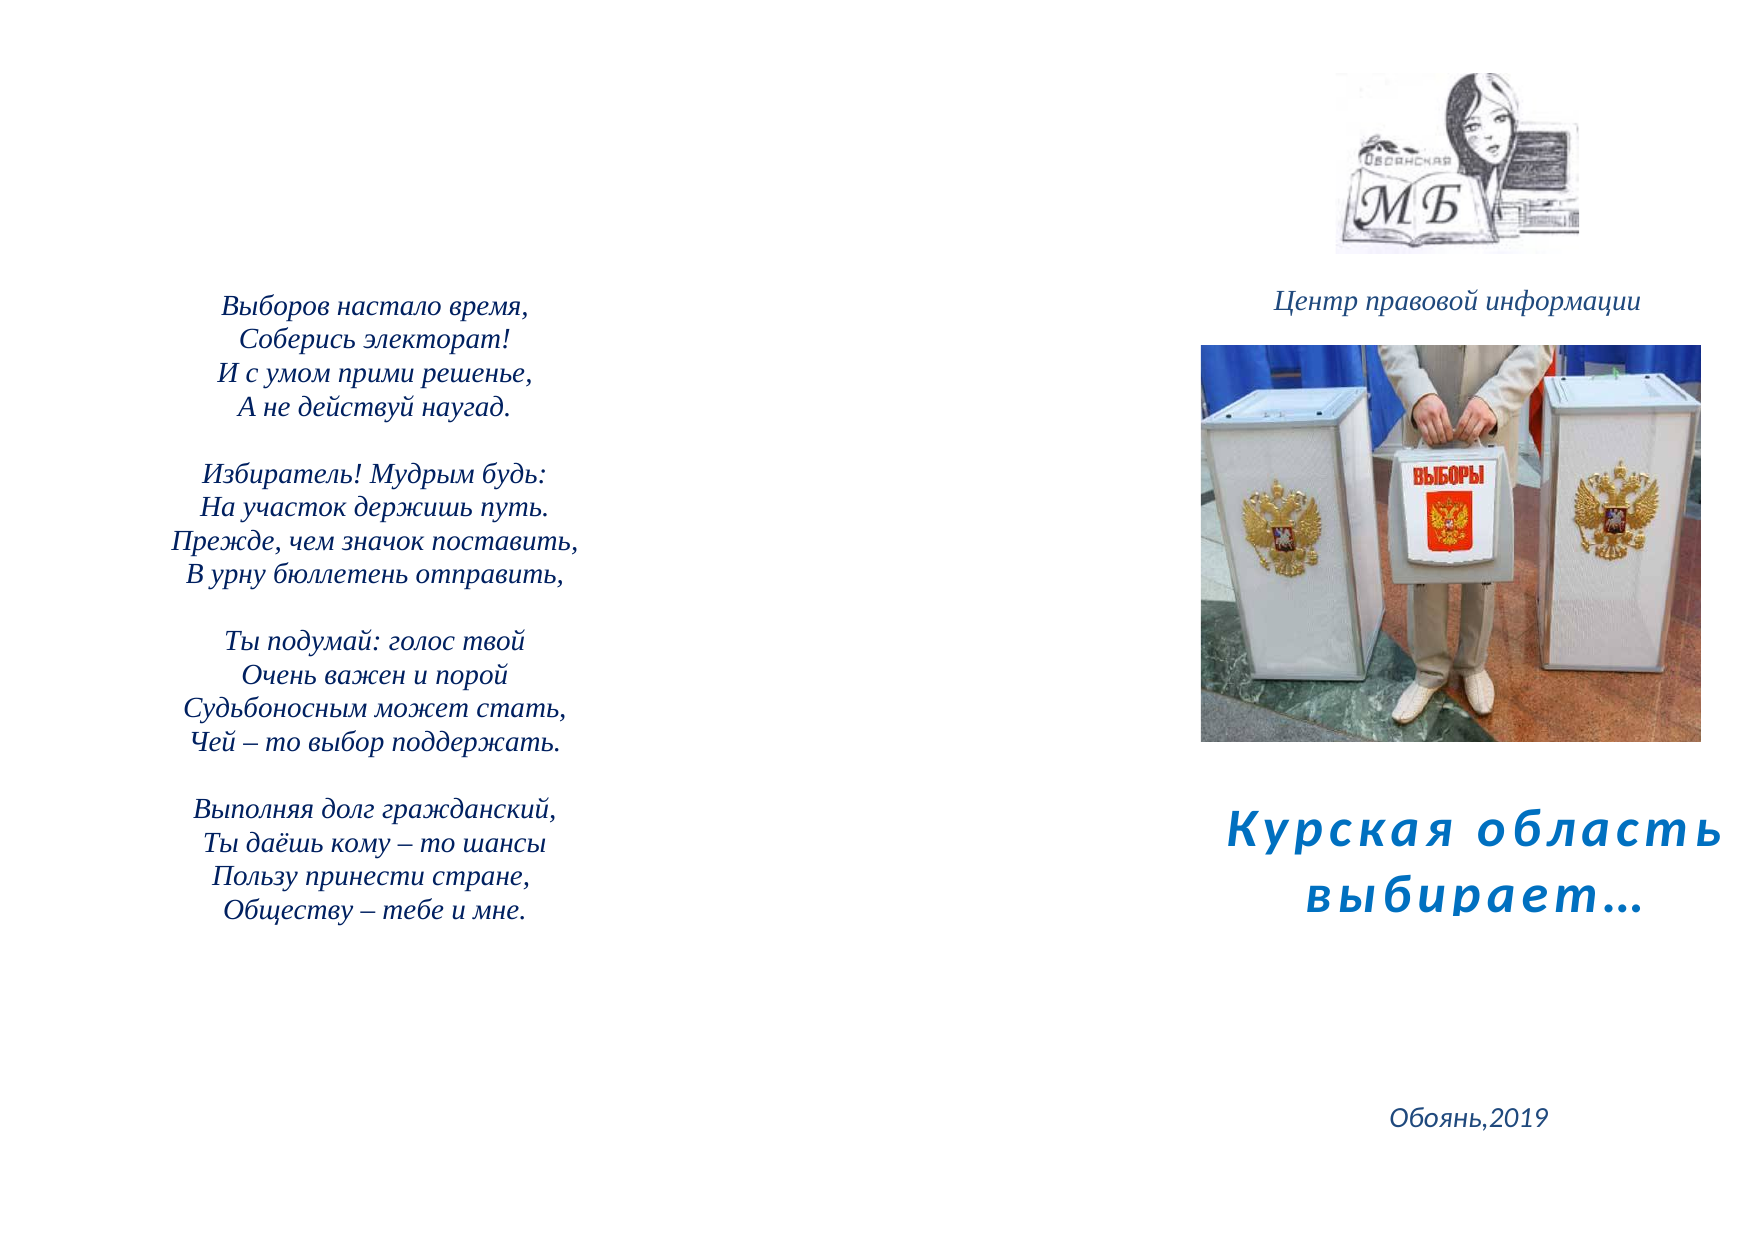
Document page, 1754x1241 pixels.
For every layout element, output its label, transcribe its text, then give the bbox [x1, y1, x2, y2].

text Центр правовой информации [1201, 283, 1714, 316]
picture [1335, 73, 1580, 254]
text Обоянь,2019 [1201, 1099, 1668, 1134]
picture [1200, 345, 1701, 742]
text Выборов настало время, Соберись электорат! И с умом прими решенье, А не действуй наугад. Избиратель! Мудрым будь: На участок держишь путь. Прежде, чем значок поставить, В урну бюллетень отправить, Ты подумай: голос твой Очень важен и порой Судьбоносным может стать, Чей – то выбор поддержать. Выполняя долг гражданский, Ты даёшь кому – то шансы Пользу принести стране, Обществу – тебе и мне. [118, 288, 623, 925]
